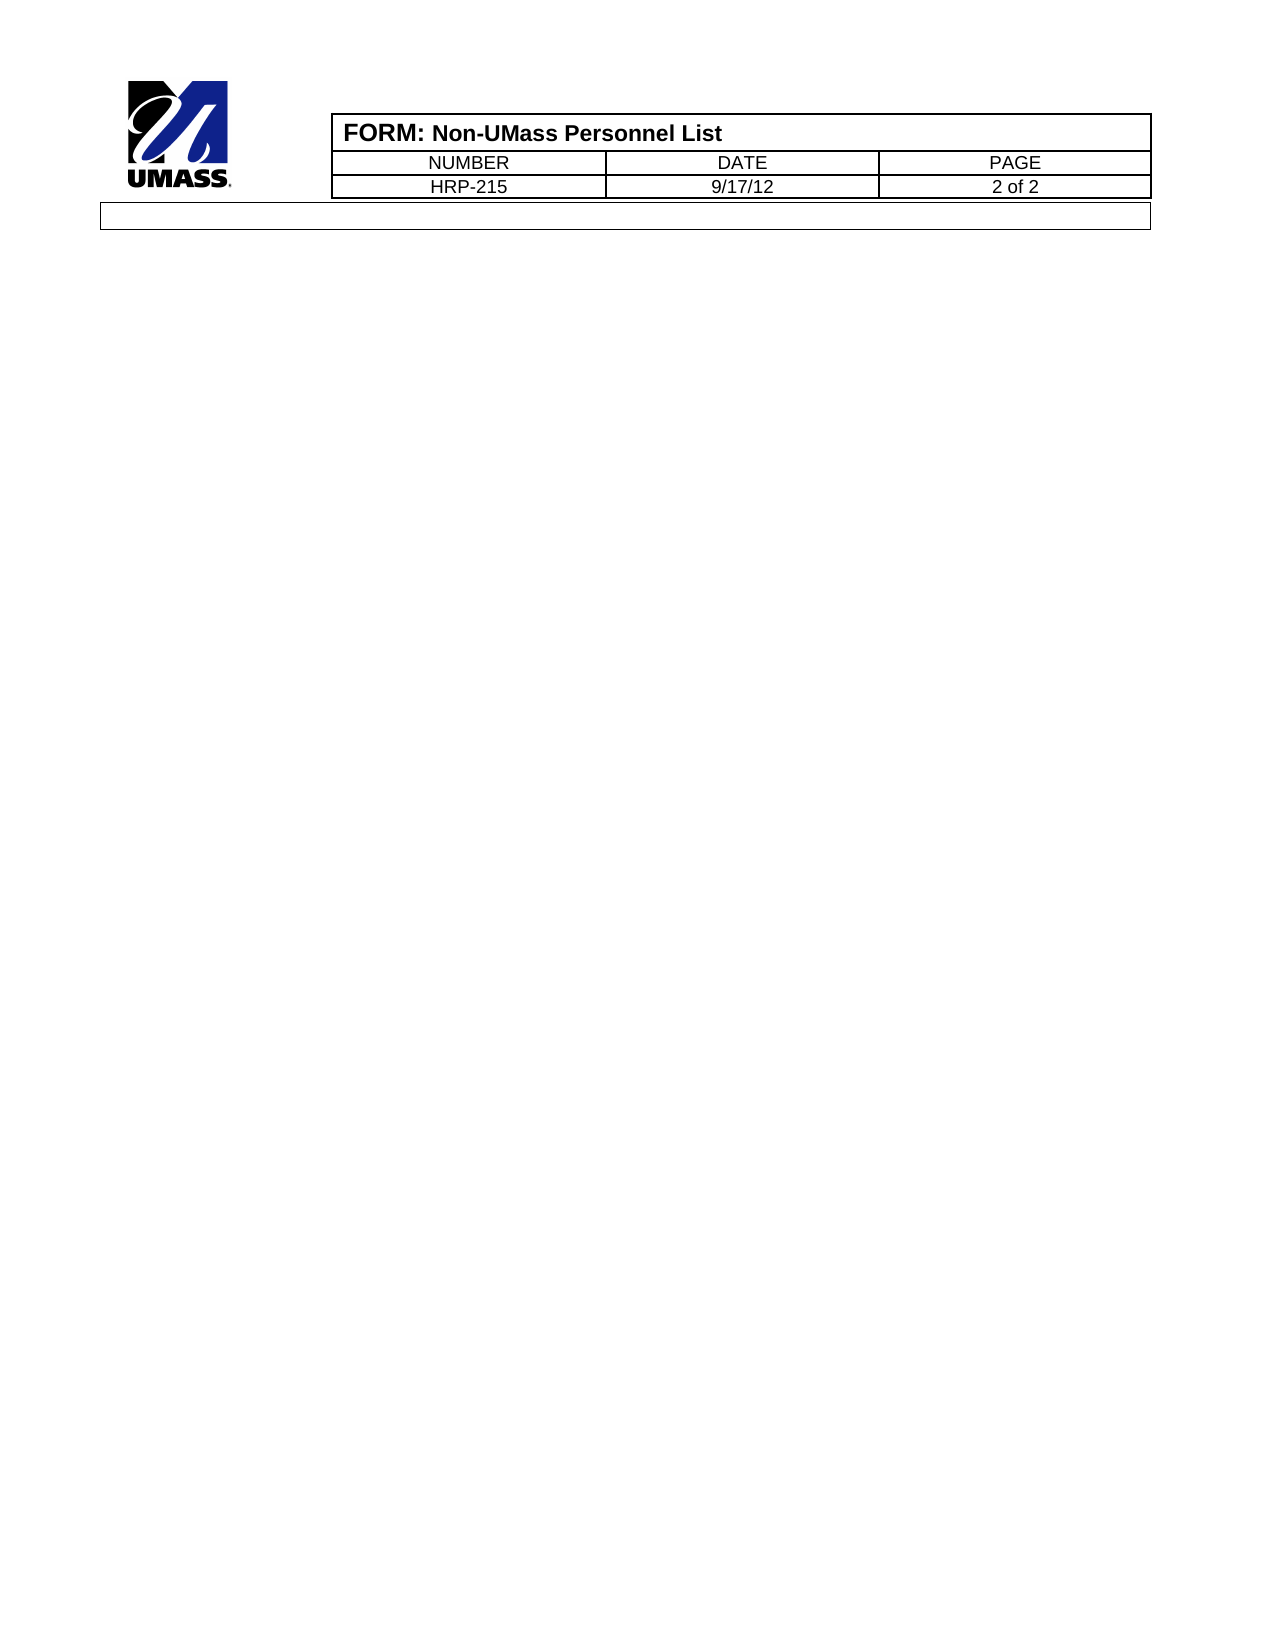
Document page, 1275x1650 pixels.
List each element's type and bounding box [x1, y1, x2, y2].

table_cell [101, 203, 1150, 229]
picture [124, 77, 232, 190]
